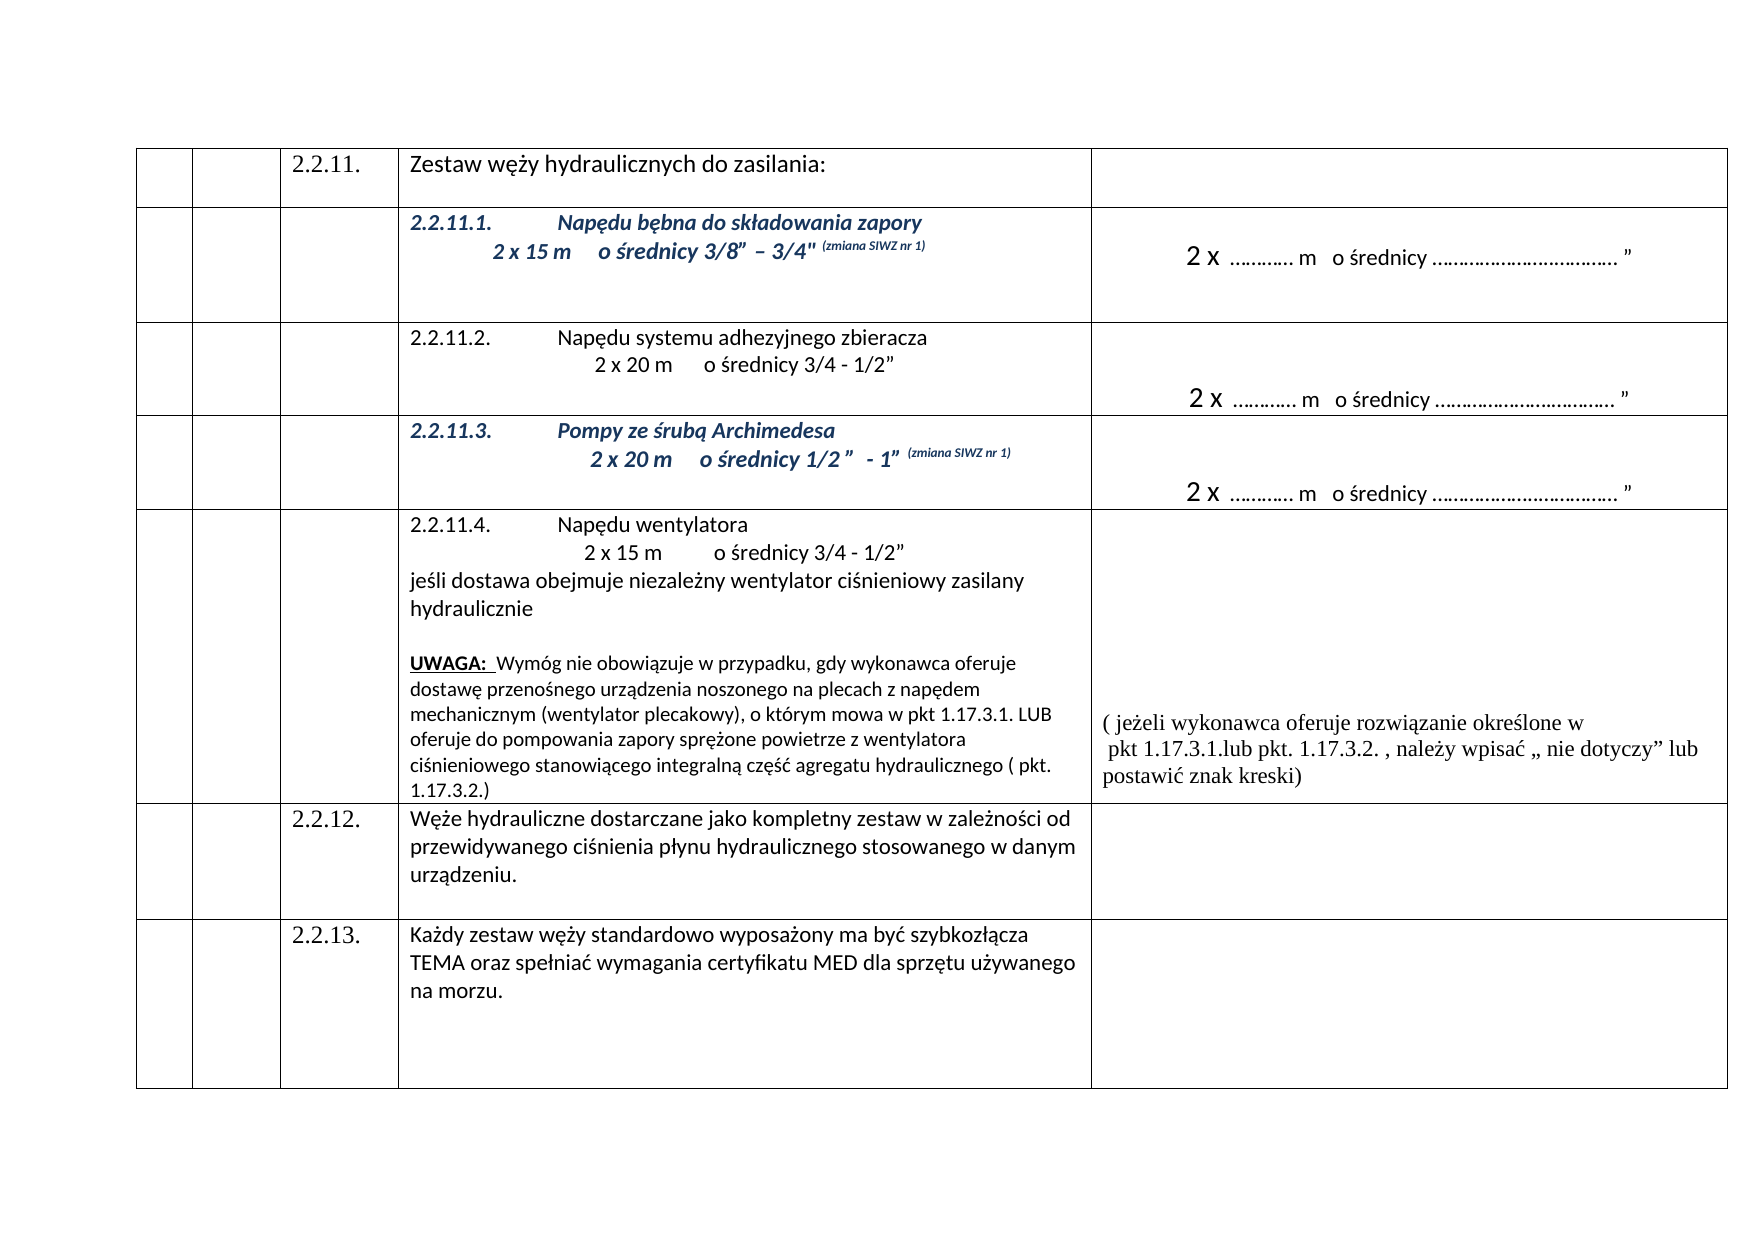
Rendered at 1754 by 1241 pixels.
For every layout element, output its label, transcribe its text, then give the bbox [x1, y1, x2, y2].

table_cell [137, 416, 192, 509]
table_cell [281, 208, 398, 322]
table_cell [193, 149, 280, 207]
table_cell [281, 323, 398, 415]
table_cell 2 x ………… m o średnicy ………………..…………… ” [1092, 416, 1727, 509]
table_cell [193, 920, 280, 1088]
table_cell [193, 416, 280, 509]
table_cell Każdy zestaw węży standardowo wyposażony ma być szybkozłącza TEMA oraz spełniać wymagania certyfikatu MED dla sprzętu używanego na morzu. [399, 920, 1091, 1088]
table_cell [281, 416, 398, 509]
table_cell [137, 920, 192, 1088]
table_cell ( jeżeli wykonawca oferuje rozwiązanie określone w pkt 1.17.3.1.lub pkt. 1.17.3.2. , należy wpisać „ nie dotyczy” lub postawić znak kreski) [1092, 510, 1727, 803]
table_cell [1092, 920, 1727, 1088]
table_cell 2 x ………… m o średnicy ………………….………… ” [1092, 323, 1727, 415]
table_cell [137, 804, 192, 919]
table_cell 2.2.13. [281, 920, 398, 1088]
table_cell Pompy ze śrubą Archimedesa 2 x 20 m o średnicy 1/2 ” - 1” (zmiana SIWZ nr 1) [399, 416, 1091, 509]
table_cell 2.2.12. [281, 804, 398, 919]
table_cell [137, 208, 192, 322]
table_cell [137, 149, 192, 207]
table_cell Węże hydrauliczne dostarczane jako kompletny zestaw w zależności od przewidywanego ciśnienia płynu hydraulicznego stosowanego w danym urządzeniu. [399, 804, 1091, 919]
table_cell [137, 510, 192, 803]
table_cell Napędu wentylatora 2 x 15 m o średnicy 3/4 - 1/2” jeśli dostawa obejmuje niezależny wentylator ciśnieniowy zasilany hydraulicznie UWAGA: Wymóg nie obowiązuje w przypadku, gdy wykonawca oferuje dostawę przenośnego urządzenia noszonego na plecach z napędem mechanicznym (wentylator plecakowy), o którym mowa w pkt 1.17.3.1. LUB oferuje do pompowania zapory sprężone powietrze z wentylatora ciśnieniowego stanowiącego integralną część agregatu hydraulicznego ( pkt. 1.17.3.2.) [399, 510, 1091, 803]
table_cell Zestaw węży hydraulicznych do zasilania: [399, 149, 1091, 207]
table_cell [193, 804, 280, 919]
table_cell [193, 510, 280, 803]
table_cell Napędu systemu adhezyjnego zbieracza 2 x 20 m o średnicy 3/4 - 1/2” [399, 323, 1091, 415]
table_cell Napędu bębna do składowania zapory 2 x 15 m o średnicy 3/8” – 3/4" (zmiana SIWZ nr 1) [399, 208, 1091, 322]
table_cell [1092, 149, 1727, 207]
table_cell [193, 208, 280, 322]
table_cell [281, 510, 398, 803]
table_cell [193, 323, 280, 415]
table_cell [1092, 804, 1727, 919]
table_cell [137, 323, 192, 415]
table_cell 2 x ………… m o średnicy …………………..………… ” [1092, 208, 1727, 322]
table_cell 2.2.11. [281, 149, 398, 207]
